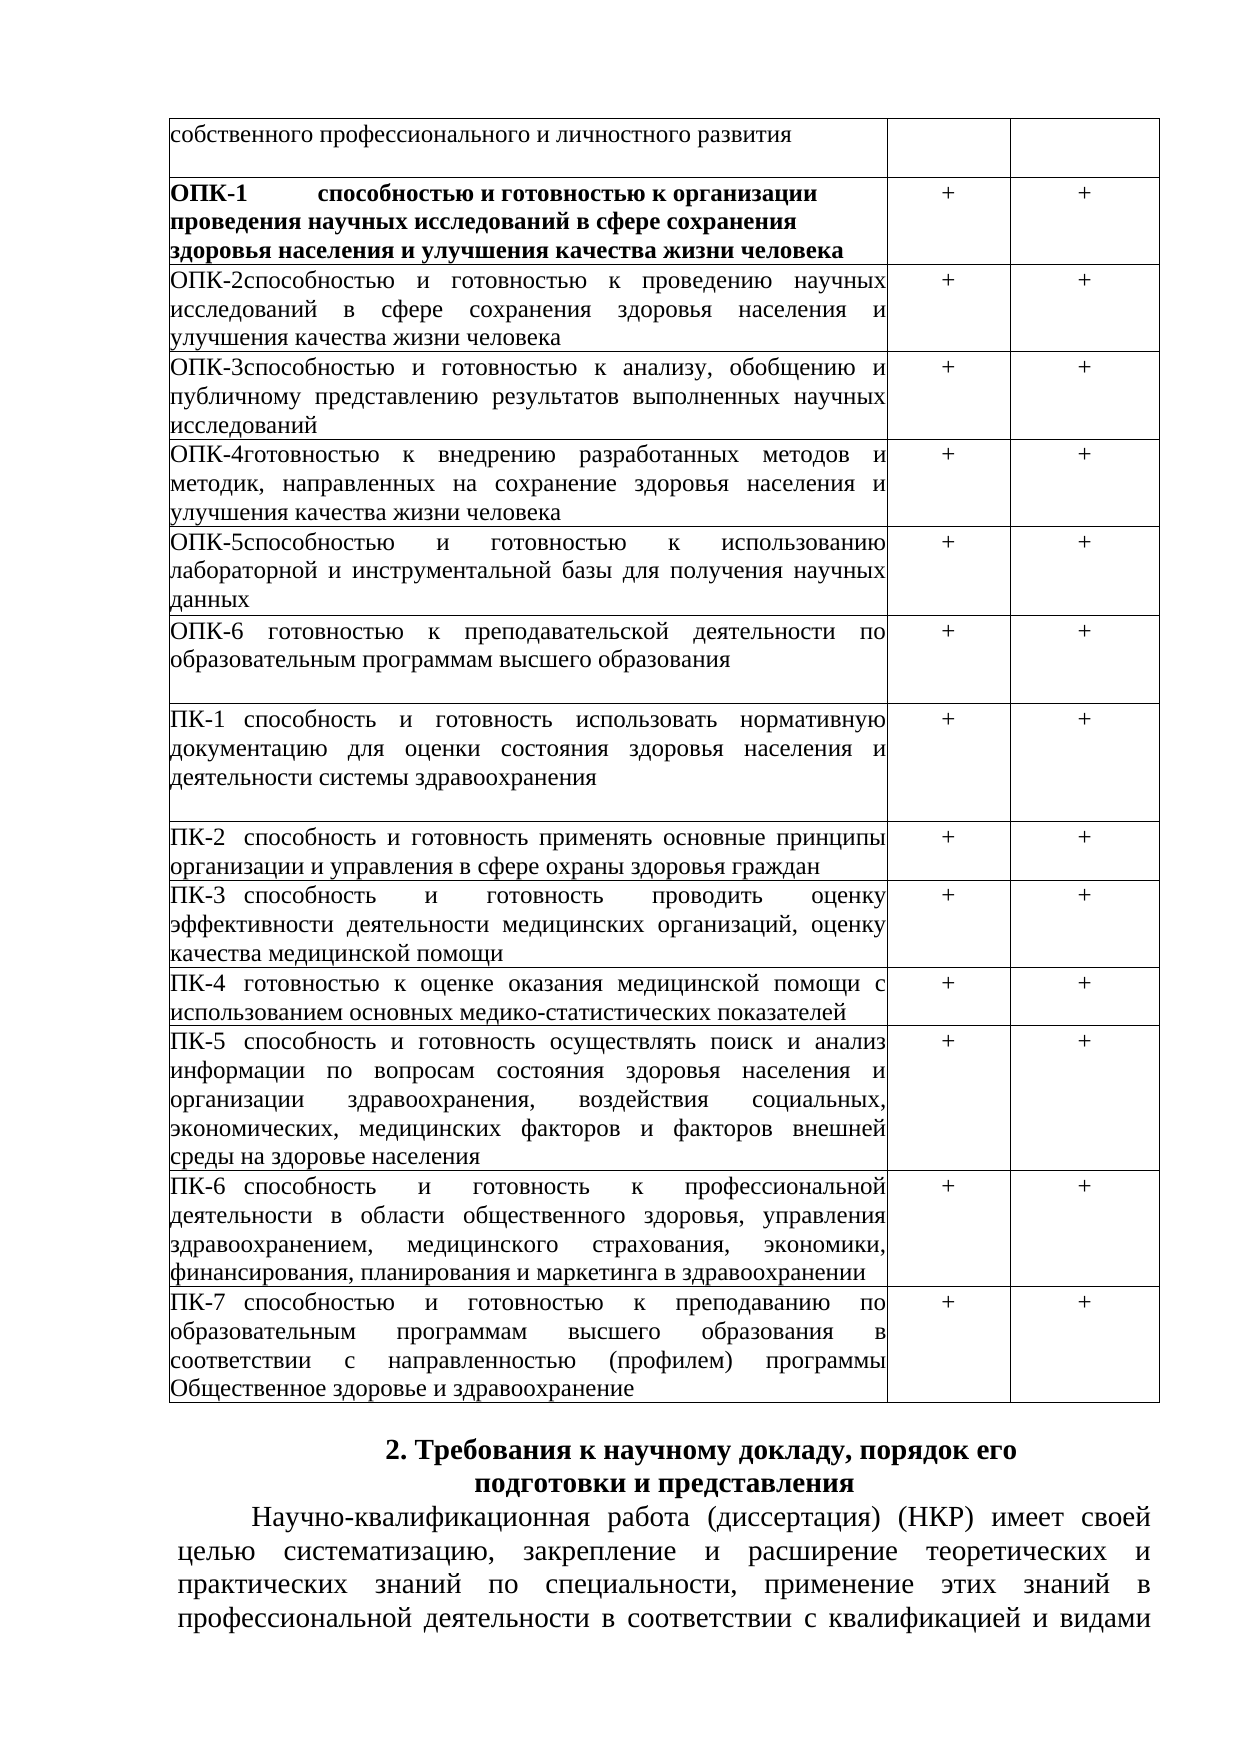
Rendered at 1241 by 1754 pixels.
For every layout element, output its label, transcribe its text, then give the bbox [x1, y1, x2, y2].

table_cell ОПК-6 готовностью к преподавательской деятельности по образовательным программам высшего образования [170, 616, 887, 703]
table_cell ПК-7 способностью и готовностью к преподаванию по образовательным программам высшего образования в соответствии с направленностью (профилем) программы Общественное здоровье и здравоохранение [170, 1287, 887, 1402]
table_cell + [1011, 527, 1159, 615]
table_cell ПК-2 способность и готовность применять основные принципы организации и управления в сфере охраны здоровья граждан [170, 822, 887, 879]
table_cell + [1011, 968, 1159, 1025]
table_cell ПК-1 способность и готовность использовать нормативную документацию для оценки состояния здоровья населения и деятельности системы здравоохранения [170, 704, 887, 821]
table_cell + [1011, 1287, 1159, 1402]
table_cell + [888, 527, 1010, 615]
table_cell ОПК-4 готовностью к внедрению разработанных методов и методик, направленных на сохранение здоровья населения и улучшения качества жизни человека [170, 440, 887, 526]
table_cell ПК-6 способность и готовность к профессиональной деятельности в области общественного здоровья, управления здравоохранением, медицинского страхования, экономики, финансирования, планирования и маркетинга в здравоохранении [170, 1171, 887, 1286]
table_cell ПК-4 готовностью к оценке оказания медицинской помощи с использованием основных медико-статистических показателей [170, 968, 887, 1025]
table_cell + [1011, 1026, 1159, 1170]
table_cell + [1011, 1171, 1159, 1286]
table_cell + [1011, 352, 1159, 438]
table_cell + [1011, 178, 1159, 264]
table_cell + [888, 119, 1010, 177]
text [177, 1499, 1152, 1633]
table_cell + [888, 352, 1010, 438]
table_cell + [888, 265, 1010, 351]
table_cell + [1011, 119, 1159, 177]
table_cell + [888, 440, 1010, 526]
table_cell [170, 119, 887, 148]
table_cell + [888, 1171, 1010, 1286]
table_cell + [888, 1287, 1010, 1402]
table_cell + [1011, 881, 1159, 967]
table_cell + [888, 968, 1010, 1025]
table_cell + [888, 822, 1010, 879]
table_cell + [1011, 616, 1159, 703]
table_cell + [1011, 704, 1159, 821]
table_cell ПК-5 способность и готовность осуществлять поиск и анализ информации по вопросам состояния здоровья населения и организации здравоохранения, воздействия социальных, экономических, медицинских факторов и факторов внешней среды на здоровье населения [170, 1026, 887, 1170]
table_cell ОПК-2 способностью и готовностью к проведению научных исследований в сфере сохранения здоровья населения и улучшения качества жизни человека [170, 265, 887, 351]
table_cell + [888, 1026, 1010, 1170]
table_cell + [888, 881, 1010, 967]
text 2. Требования к научному докладу, порядок его подготовки и представления [177, 1432, 1152, 1499]
table_cell + [888, 704, 1010, 821]
table_cell ПК-3 способность и готовность проводить оценку эффективности деятельности медицинских организаций, оценку качества медицинской помощи [170, 881, 887, 967]
table_cell + [1011, 822, 1159, 879]
table_cell ОПК-5 способностью и готовностью к использованию лабораторной и инструментальной базы для получения научных данных [170, 527, 887, 615]
table_cell ОПК-3 способностью и готовностью к анализу, обобщению и публичному представлению результатов выполненных научных исследований [170, 352, 887, 438]
table_cell + [1011, 265, 1159, 351]
table_cell + [1011, 440, 1159, 526]
table_cell + [888, 178, 1010, 264]
table_cell + [888, 616, 1010, 703]
